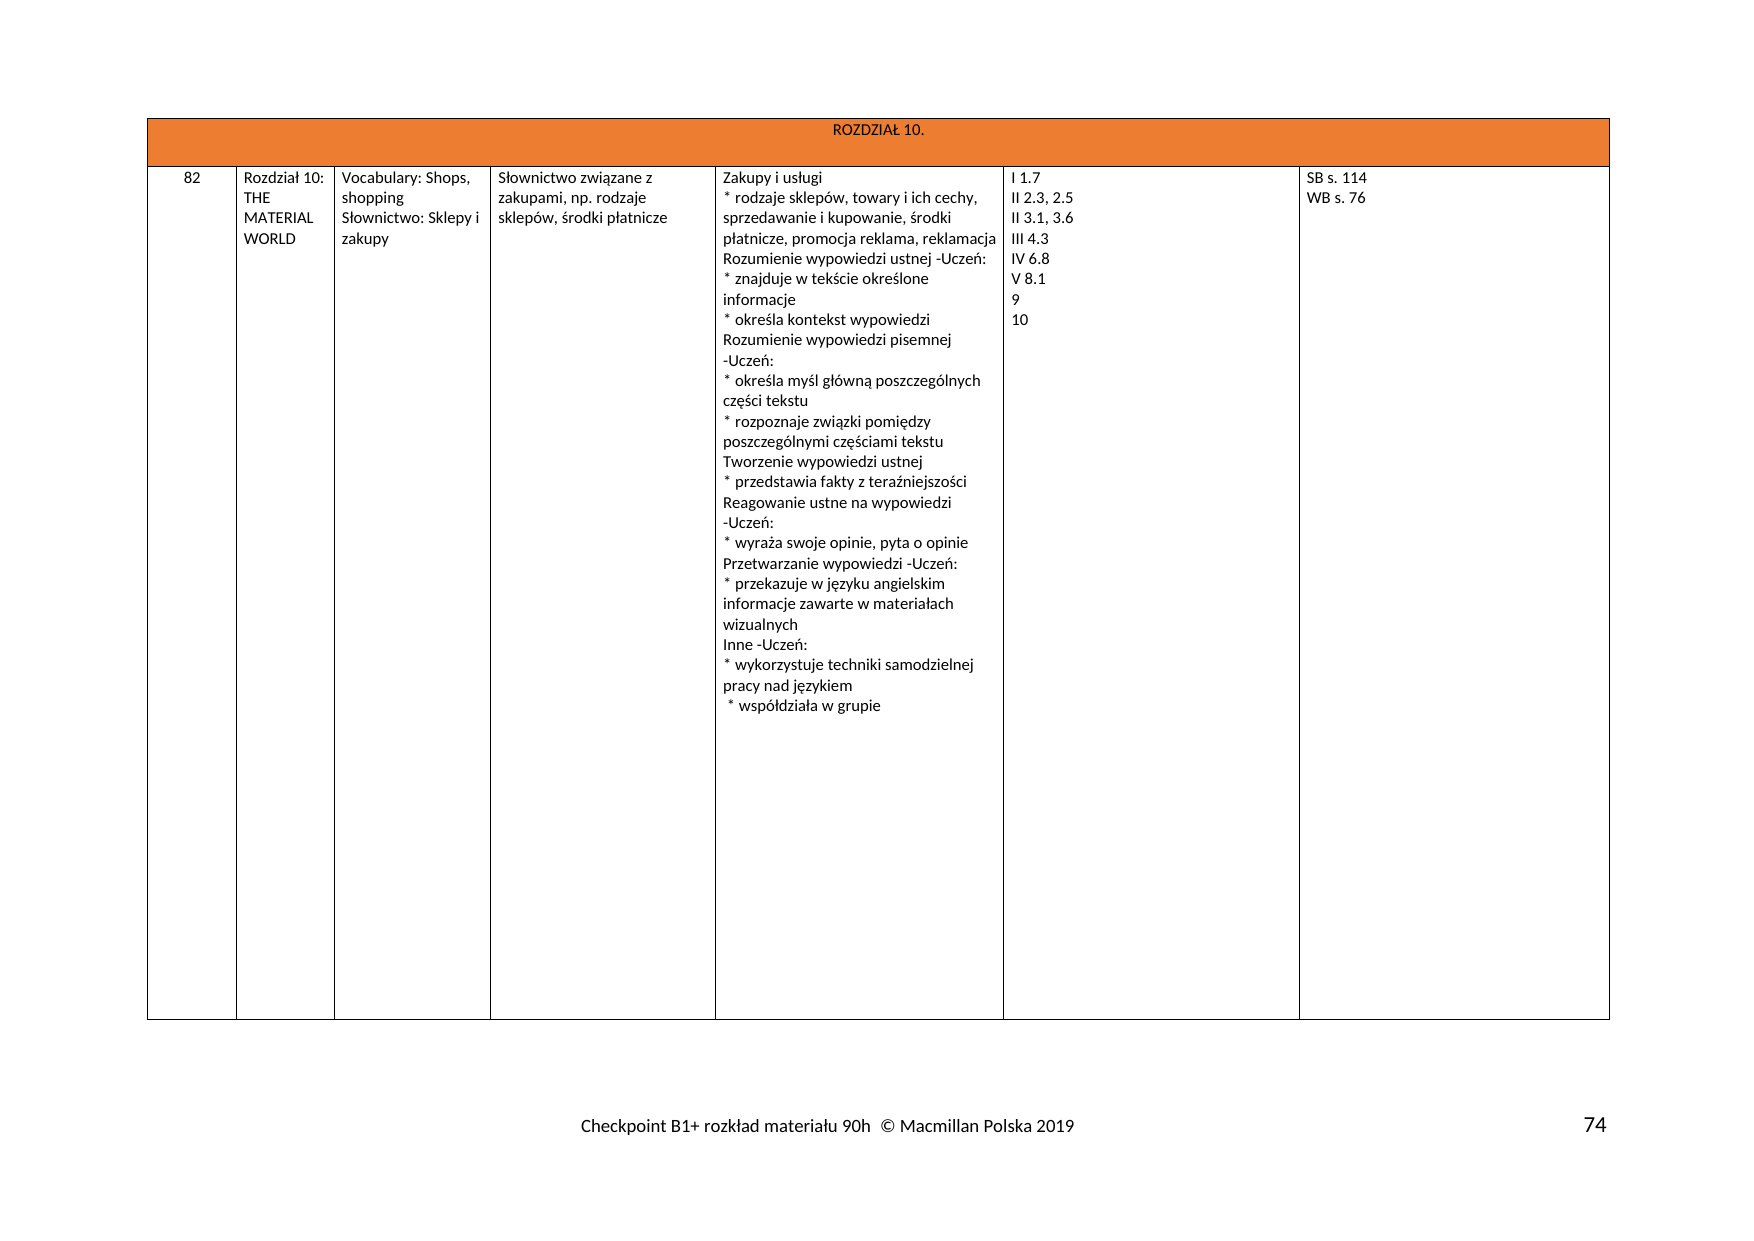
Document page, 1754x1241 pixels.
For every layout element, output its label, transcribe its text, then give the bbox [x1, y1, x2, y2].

table_cell SB s. 114 WB s. 76 [1300, 167, 1609, 1019]
table_cell Vocabulary: Shops, shopping Słownictwo: Sklepy i zakupy [335, 167, 490, 1019]
table_cell Zakupy i usługi * rodzaje sklepów, towary i ich cechy, sprzedawanie i kupowanie, środki płatnicze, promocja reklama, reklamacja Rozumienie wypowiedzi ustnej -Uczeń: * znajduje w tekście określone informacje * określa kontekst wypowiedzi Rozumienie wypowiedzi pisemnej -Uczeń: * określa myśl główną poszczególnych części tekstu * rozpoznaje związki pomiędzy poszczególnymi częściami tekstu Tworzenie wypowiedzi ustnej * przedstawia fakty z teraźniejszości Reagowanie ustne na wypowiedzi -Uczeń: * wyraża swoje opinie, pyta o opinie Przetwarzanie wypowiedzi -Uczeń: * przekazuje w języku angielskim informacje zawarte w materiałach wizualnych Inne -Uczeń: * wykorzystuje techniki samodzielnej pracy nad językiem * współdziała w grupie [716, 167, 1003, 1019]
table_cell 82 [148, 167, 236, 1019]
table_cell I 1.7 II 2.3, 2.5 II 3.1, 3.6 III 4.3 IV 6.8 V 8.1 9 10 [1004, 167, 1299, 1019]
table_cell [237, 167, 334, 1019]
table_cell Słownictwo związane z zakupami, np. rodzaje sklepów, środki płatnicze [491, 167, 715, 1019]
table_cell ROZDZIAŁ 10. [148, 119, 1609, 166]
